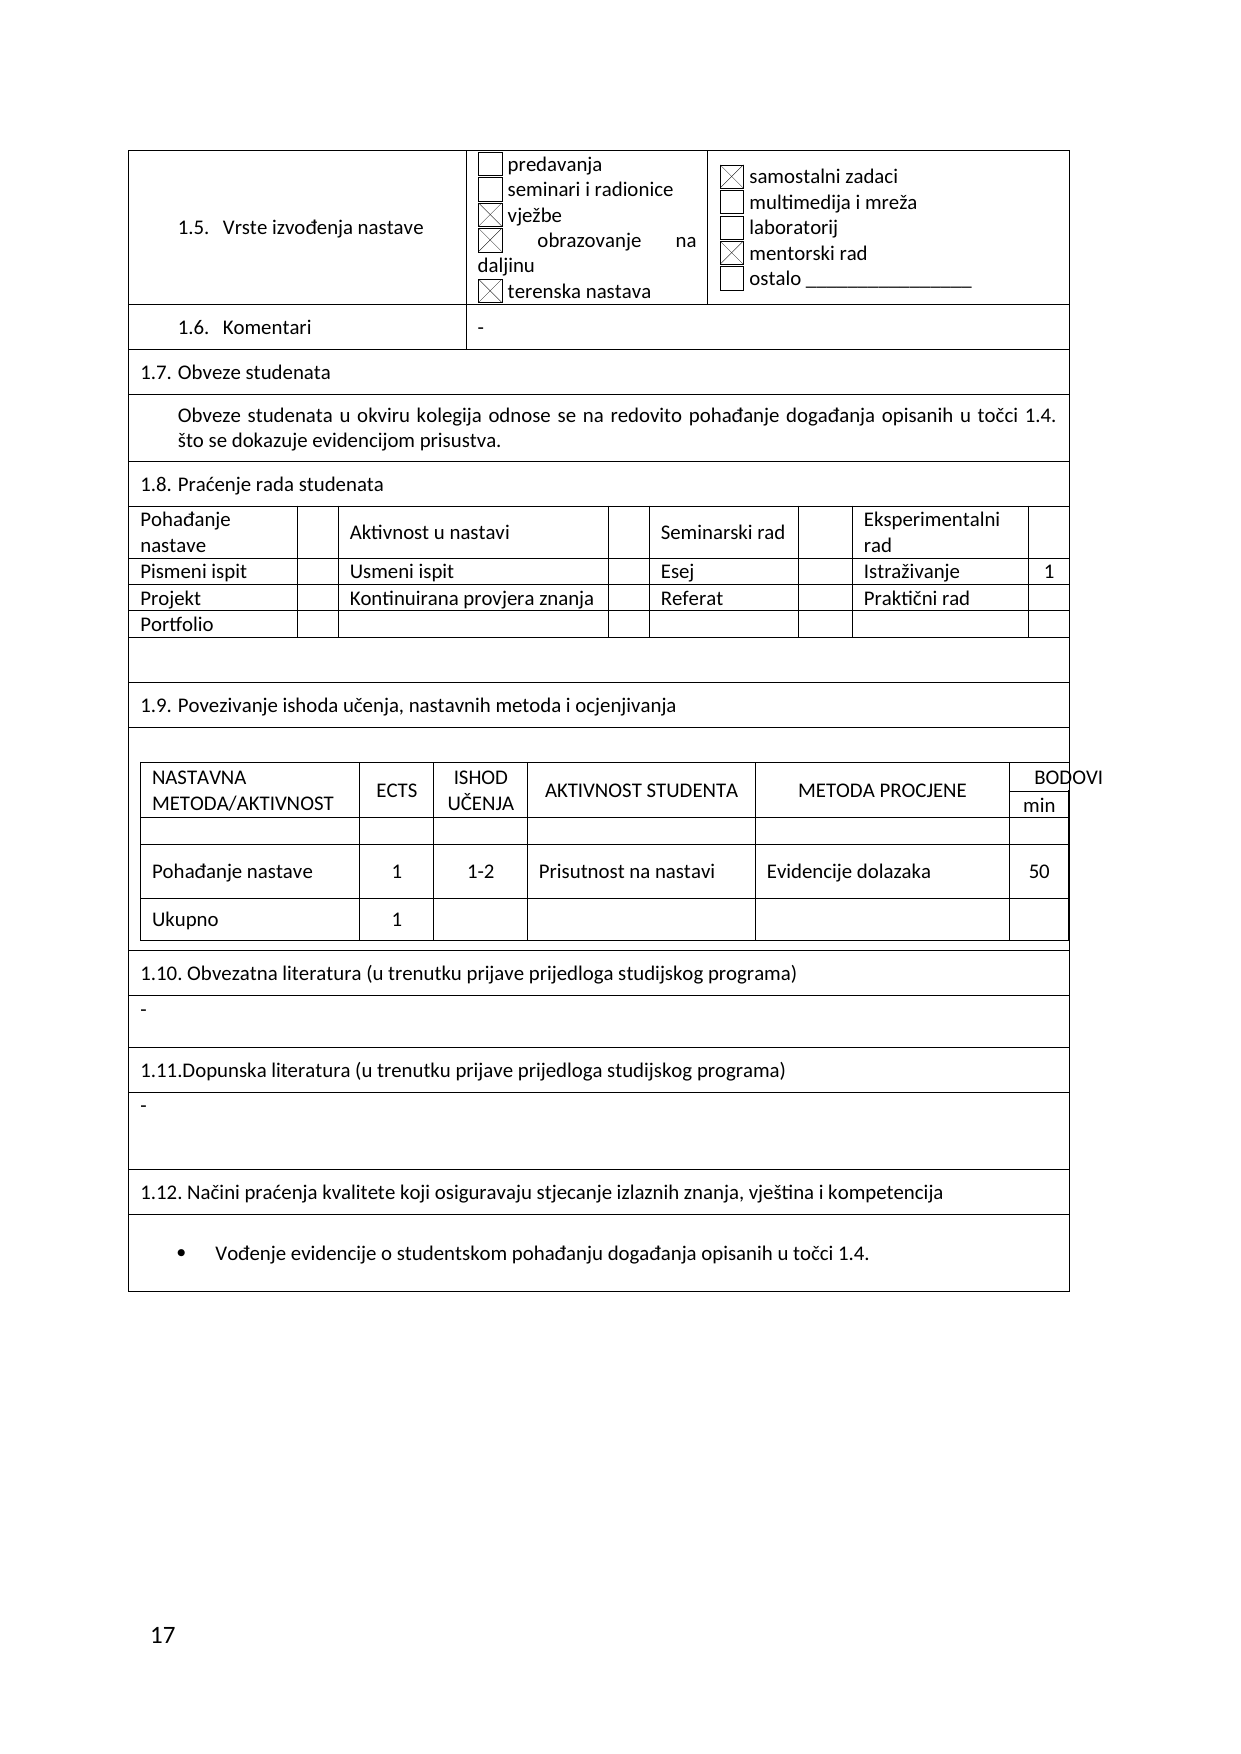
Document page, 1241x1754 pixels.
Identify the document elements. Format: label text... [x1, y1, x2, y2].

table_cell [1029, 585, 1069, 610]
table_cell [853, 611, 1028, 637]
table_cell [609, 585, 649, 610]
table_cell Istraživanje [853, 559, 1028, 584]
table_cell [609, 559, 649, 584]
table_cell [1029, 507, 1069, 557]
table_cell [298, 507, 338, 557]
table_cell [799, 585, 852, 610]
table_cell [799, 611, 852, 637]
table_cell Komentari [129, 305, 466, 348]
table_cell Esej [650, 559, 798, 584]
table_cell Obveze studenata [129, 350, 1069, 393]
table_cell - [129, 1093, 1069, 1169]
table_cell [298, 611, 338, 637]
table_cell Pismeni ispit [129, 559, 297, 584]
table_cell [609, 507, 649, 557]
table_cell Praktični rad [853, 585, 1028, 610]
table_cell Aktivnost u nastavi [339, 507, 608, 557]
table_cell [129, 728, 1069, 950]
table_cell Pohađanje nastave [129, 507, 297, 557]
table_cell Portfolio [129, 611, 297, 637]
table_cell Obveze studenata u okviru kolegija odnose se na redovito pohađanje događanja opisanih u točci 1.4. što se dokazuje evidencijom prisustva. [129, 395, 1069, 461]
table_cell [1029, 611, 1069, 637]
table_cell samostalni zadaci multimedija i mreža laboratorij mentorski rad ostalo ________________ [708, 151, 1069, 303]
table_cell Praćenje rada studenata [129, 462, 1069, 506]
table_cell 1.11.Dopunska literatura (u trenutku prijave prijedloga studijskog programa) [129, 1048, 1069, 1092]
table_cell 1 [1029, 559, 1069, 584]
table_cell [609, 611, 649, 637]
table_cell Projekt [129, 585, 297, 610]
table_cell [799, 507, 852, 557]
table_cell predavanja seminari i radionice vježbe obrazovanje na daljinu terenska nastava [467, 151, 707, 303]
table_cell 1.10. Obvezatna literatura (u trenutku prijave prijedloga studijskog programa) [129, 951, 1069, 995]
table_cell [650, 611, 798, 637]
table_cell Eksperimentalni rad [853, 507, 1028, 557]
table_cell Vrste izvođenja nastave [129, 151, 466, 303]
table_cell [339, 611, 608, 637]
table_cell [799, 559, 852, 584]
table_cell Referat [650, 585, 798, 610]
table_cell Seminarski rad [650, 507, 798, 557]
table_cell 1.12. Načini praćenja kvalitete koji osiguravaju stjecanje izlaznih znanja, vještina i kompetencija [129, 1170, 1069, 1214]
table_cell [298, 585, 338, 610]
table_cell Usmeni ispit [339, 559, 608, 584]
table_cell [298, 559, 338, 584]
table_cell Vođenje evidencije o studentskom pohađanju događanja opisanih u točci 1.4. [129, 1215, 1069, 1291]
table_cell - [467, 305, 1069, 348]
table_cell [129, 638, 1069, 682]
table_cell Povezivanje ishoda učenja, nastavnih metoda i ocjenjivanja [129, 683, 1069, 727]
table_cell - [129, 996, 1069, 1047]
table_cell Kontinuirana provjera znanja [339, 585, 608, 610]
